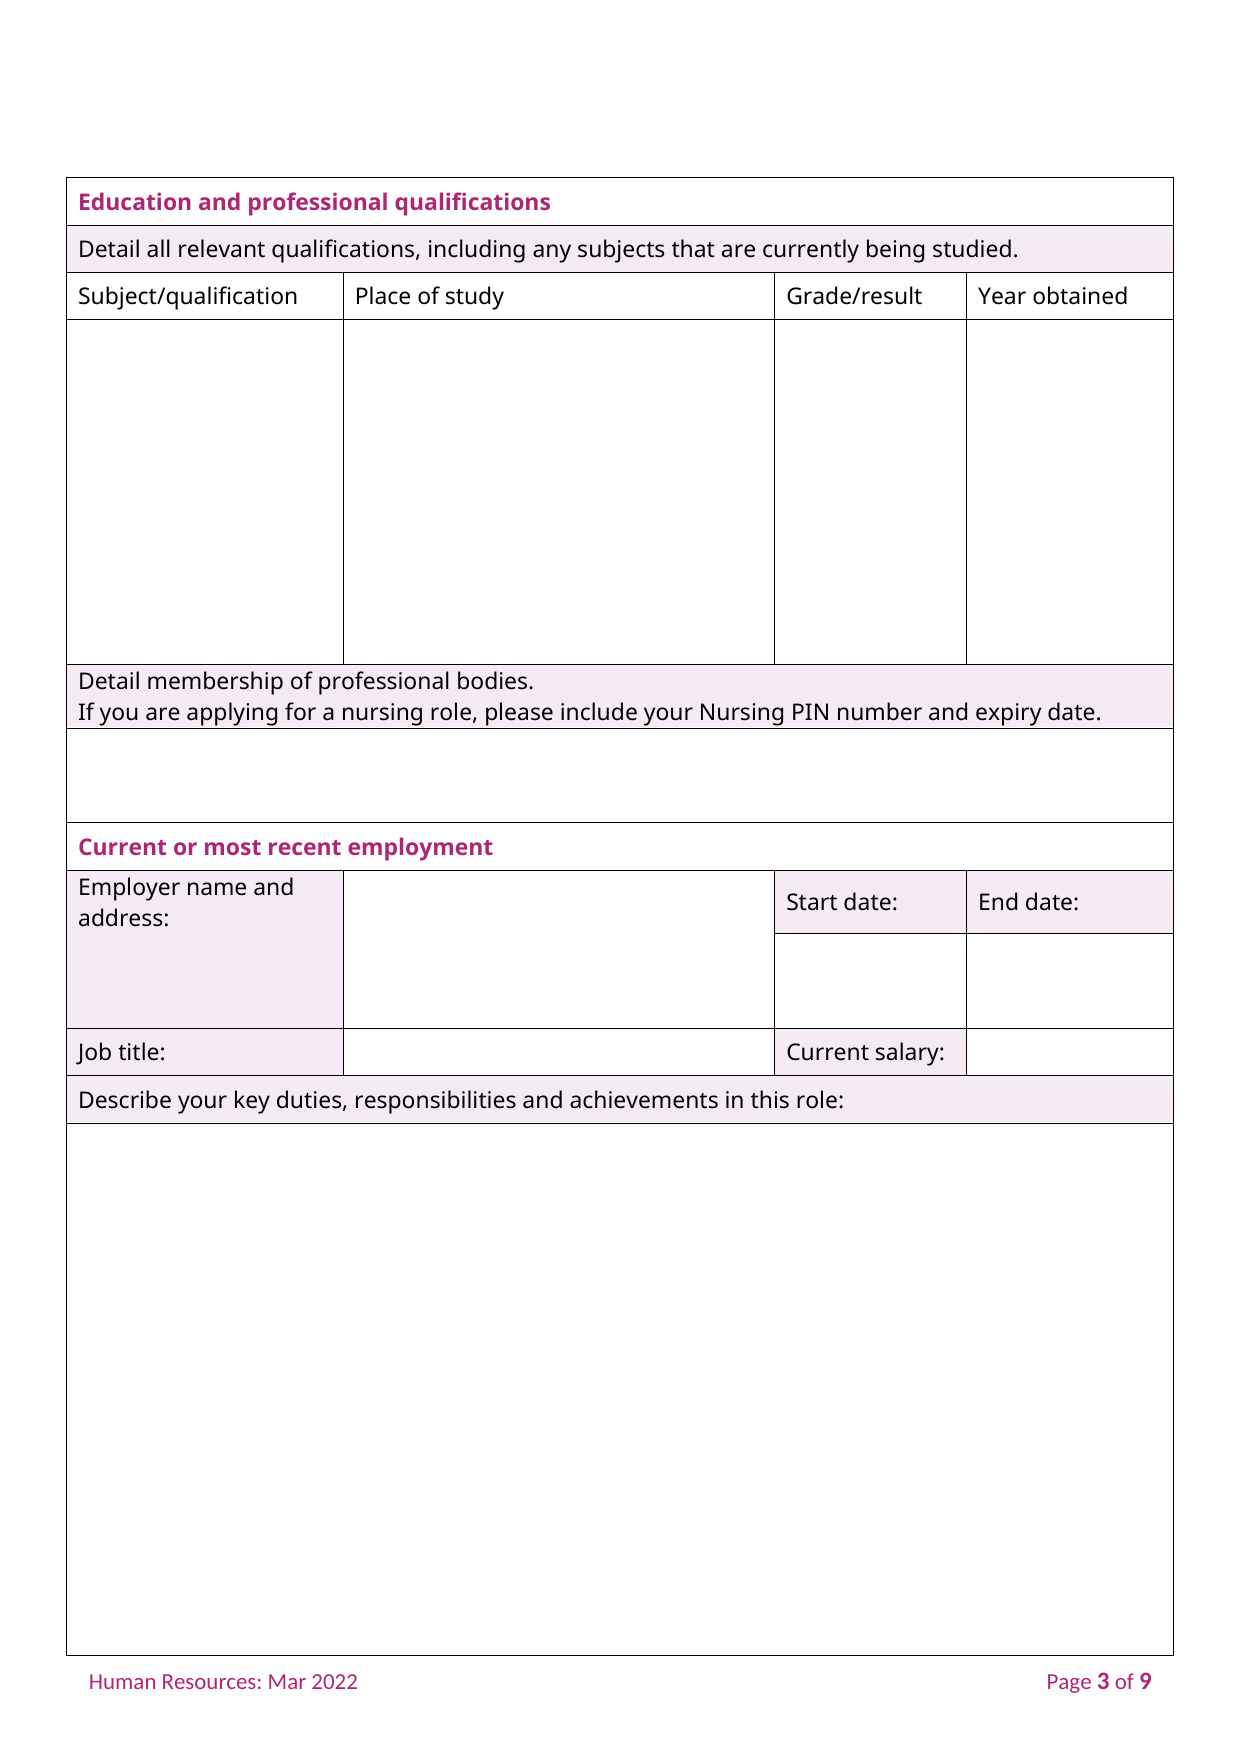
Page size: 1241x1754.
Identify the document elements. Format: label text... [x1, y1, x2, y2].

table_cell Detail all relevant qualifications, including any subjects that are currently being studied. [67, 226, 1173, 272]
table_cell [344, 320, 774, 664]
table_cell [967, 320, 1173, 664]
table_cell [67, 320, 343, 664]
table_cell [775, 320, 966, 664]
table_cell Detail membership of professional bodies. If you are applying for a nursing role, please include your Nursing PIN number and expiry date. [67, 665, 1173, 727]
table_cell Current or most recent employment [67, 823, 1173, 869]
table_header Education and professional qualifications [67, 178, 1173, 224]
table_cell [344, 933, 774, 1028]
table_cell [344, 1029, 774, 1075]
table_cell Employer name and address: [67, 871, 343, 933]
table_cell [67, 933, 343, 1028]
table_cell End date: [967, 871, 1173, 933]
table_cell Subject/qualification [67, 273, 343, 319]
table_cell Job title: [67, 1029, 343, 1075]
table_cell [775, 934, 966, 1028]
table_cell Describe your key duties, responsibilities and achievements in this role: [67, 1076, 1173, 1122]
table_cell [967, 1029, 1173, 1075]
table_cell Start date: [775, 871, 966, 933]
table_cell [67, 1124, 1173, 1655]
table_cell Place of study [344, 273, 774, 319]
table_cell Year obtained [967, 273, 1173, 319]
table_cell [967, 934, 1173, 1028]
table_cell [344, 871, 774, 933]
table_cell [67, 729, 1173, 822]
table_cell Grade/result [775, 273, 966, 319]
table_cell Current salary: [775, 1029, 966, 1075]
